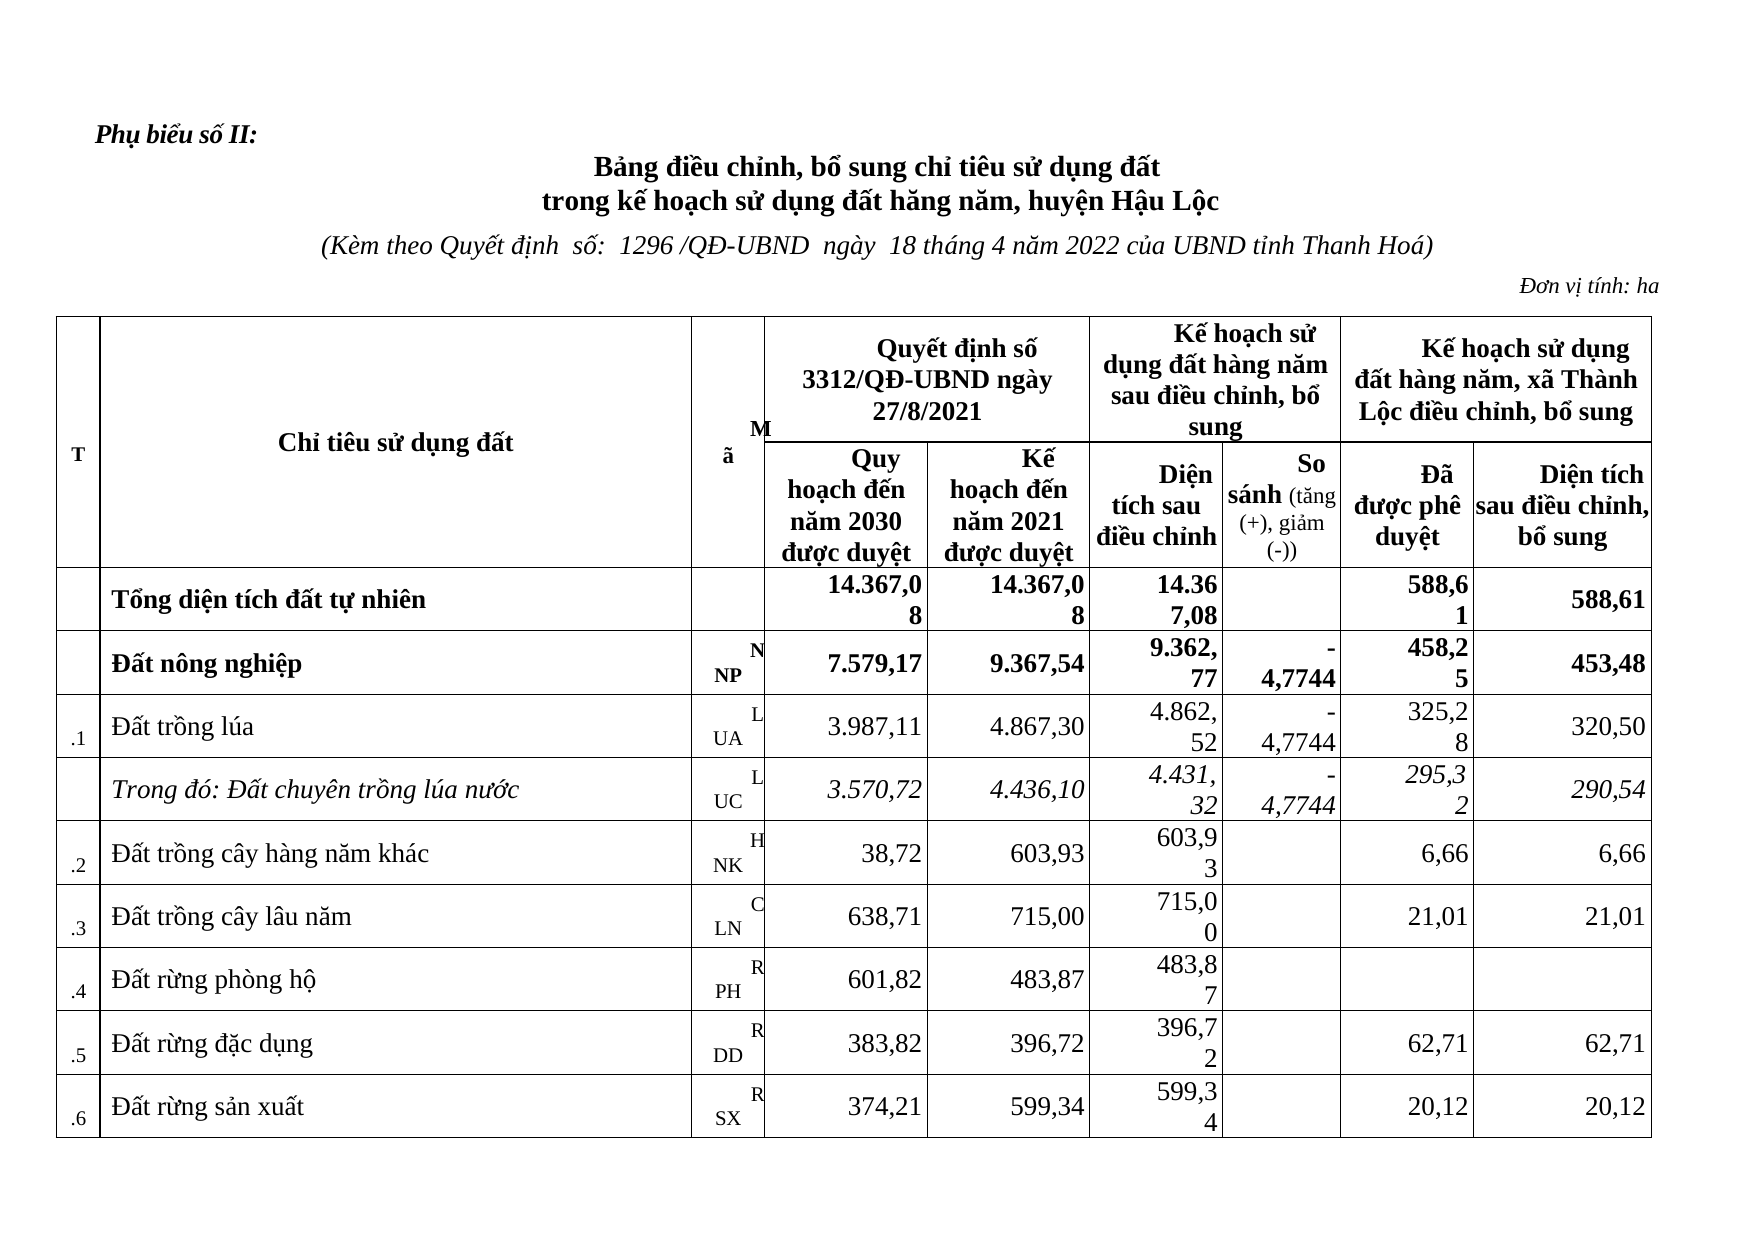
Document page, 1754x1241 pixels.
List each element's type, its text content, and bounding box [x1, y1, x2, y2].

table_cell Tổng diện tích đất tự nhiên [101, 568, 691, 630]
table_cell 453,48 [1474, 631, 1651, 694]
table_cell 588,61 [1474, 568, 1651, 630]
table_cell [1223, 821, 1340, 884]
table_cell 9.367,54 [928, 631, 1089, 694]
table_cell 6,66 [1341, 821, 1473, 884]
table_cell Quy hoạch đến năm 2030 được duyệt [765, 443, 927, 567]
table_cell Diện tích sau điều chỉnh [1090, 443, 1222, 567]
table_cell 4.862,52 [1090, 695, 1222, 757]
table_cell 295,32 [1341, 758, 1473, 820]
table_cell 14.367,08 [765, 568, 927, 630]
table_cell Đất trồng lúa [101, 695, 691, 757]
table_cell 638,71 [765, 885, 927, 947]
table_cell HNK [692, 821, 764, 884]
table_cell LUA [692, 695, 764, 757]
table_cell 4.867,30 [928, 695, 1089, 757]
table_cell 1.5 [57, 1011, 99, 1074]
table_cell 21,01 [1474, 885, 1651, 947]
text Đơn vị tính: ha [94, 273, 1659, 299]
table_header Chỉ tiêu sử dụng đất [101, 317, 691, 567]
table_cell 9.362,77 [1090, 631, 1222, 694]
table_cell 38,72 [765, 821, 927, 884]
table_cell [1223, 1011, 1340, 1074]
table_cell 3.570,72 [765, 758, 927, 820]
table_cell 4.436,10 [928, 758, 1089, 820]
table_cell 483,87 [1090, 948, 1222, 1010]
table_cell [1223, 885, 1340, 947]
table_cell 383,82 [765, 1011, 927, 1074]
table_cell -4,7744 [1223, 695, 1340, 757]
table_cell -4,7744 [1223, 758, 1340, 820]
table_cell Đất rừng phòng hộ [101, 948, 691, 1010]
table_cell CLN [692, 885, 764, 947]
table_cell 715,00 [928, 885, 1089, 947]
table_cell 715,00 [1090, 885, 1222, 947]
table_cell 62,71 [1341, 1011, 1473, 1074]
table_cell Đất trồng cây lâu năm [101, 885, 691, 947]
table_cell NNP [692, 631, 764, 694]
table_cell 601,82 [765, 948, 927, 1010]
text Phụ biểu số II: [94, 118, 1659, 149]
table_cell [1223, 948, 1340, 1010]
table_cell RPH [692, 948, 764, 1010]
table_cell 320,50 [1474, 695, 1651, 757]
table_cell 396,72 [1090, 1011, 1222, 1074]
table_cell [692, 568, 764, 630]
table_cell [1223, 1075, 1340, 1137]
table_cell 325,28 [1341, 695, 1473, 757]
table_cell 1.6 [57, 1075, 99, 1137]
table_cell 483,87 [928, 948, 1089, 1010]
table_header Kế hoạch sử dụng đất hàng năm, xã Thành Lộc điều chỉnh, bổ sung [1341, 317, 1651, 441]
table_cell 458,25 [1341, 631, 1473, 694]
table_cell 14.367,08 [928, 568, 1089, 630]
table_cell 1.2 [57, 821, 99, 884]
table_cell Đất rừng sản xuất [101, 1075, 691, 1137]
text (Kèm theo Quyết định số: 1296 /QĐ-UBND ngày 18 tháng 4 năm 2022 của UBND tỉnh Thanh Hoá) [94, 229, 1659, 260]
table_cell -4,7744 [1223, 631, 1340, 694]
table_cell 603,93 [928, 821, 1089, 884]
text trong kế hoạch sử dụng đất hăng năm, huyện Hậu Lộc [94, 183, 1659, 216]
text Bảng điều chỉnh, bổ sung chỉ tiêu sử dụng đất [94, 149, 1659, 183]
table_cell 603,93 [1090, 821, 1222, 884]
table_cell [57, 568, 99, 630]
table_cell Đất trồng cây hàng năm khác [101, 821, 691, 884]
table_cell 20,12 [1474, 1075, 1651, 1137]
table_cell So sánh (tăng (+), giảm (-)) [1223, 443, 1340, 567]
table_cell Đã được phê duyệt [1341, 443, 1473, 567]
table_cell 6,66 [1474, 821, 1651, 884]
table_cell 599,34 [1090, 1075, 1222, 1137]
table_cell Đất nông nghiệp [101, 631, 691, 694]
table_cell [1474, 948, 1651, 1010]
table_cell 588,61 [1341, 568, 1473, 630]
table_header Kế hoạch sử dụng đất hàng năm sau điều chỉnh, bổ sung [1090, 317, 1340, 441]
table_cell 62,71 [1474, 1011, 1651, 1074]
table_cell - [57, 758, 99, 820]
table_cell 290,54 [1474, 758, 1651, 820]
table_cell Diện tích sau điều chỉnh, bổ sung [1474, 443, 1651, 567]
table_cell RDD [692, 1011, 764, 1074]
table_cell 1.4 [57, 948, 99, 1010]
table_cell Trong đó: Đất chuyên trồng lúa nước [101, 758, 691, 820]
table_cell [1223, 568, 1340, 630]
table_cell 599,34 [928, 1075, 1089, 1137]
table_cell 396,72 [928, 1011, 1089, 1074]
table_cell [1341, 948, 1473, 1010]
table_header TT [57, 317, 99, 567]
table_cell RSX [692, 1075, 764, 1137]
table_cell 3.987,11 [765, 695, 927, 757]
table_header Quyết định số 3312/QĐ-UBND ngày 27/8/2021 [765, 317, 1089, 441]
table_header Mã [692, 317, 764, 567]
table_cell Kế hoạch đến năm 2021 được duyệt [928, 443, 1089, 567]
table_cell 14.367,08 [1090, 568, 1222, 630]
table_cell Đất rừng đặc dụng [101, 1011, 691, 1074]
table_cell 20,12 [1341, 1075, 1473, 1137]
table_cell 7.579,17 [765, 631, 927, 694]
table_cell 374,21 [765, 1075, 927, 1137]
table_cell 4.431,32 [1090, 758, 1222, 820]
table_cell 1.1 [57, 695, 99, 757]
table_cell 1.3 [57, 885, 99, 947]
table_cell 21,01 [1341, 885, 1473, 947]
table_cell LUC [692, 758, 764, 820]
table_cell 1 [57, 631, 99, 694]
